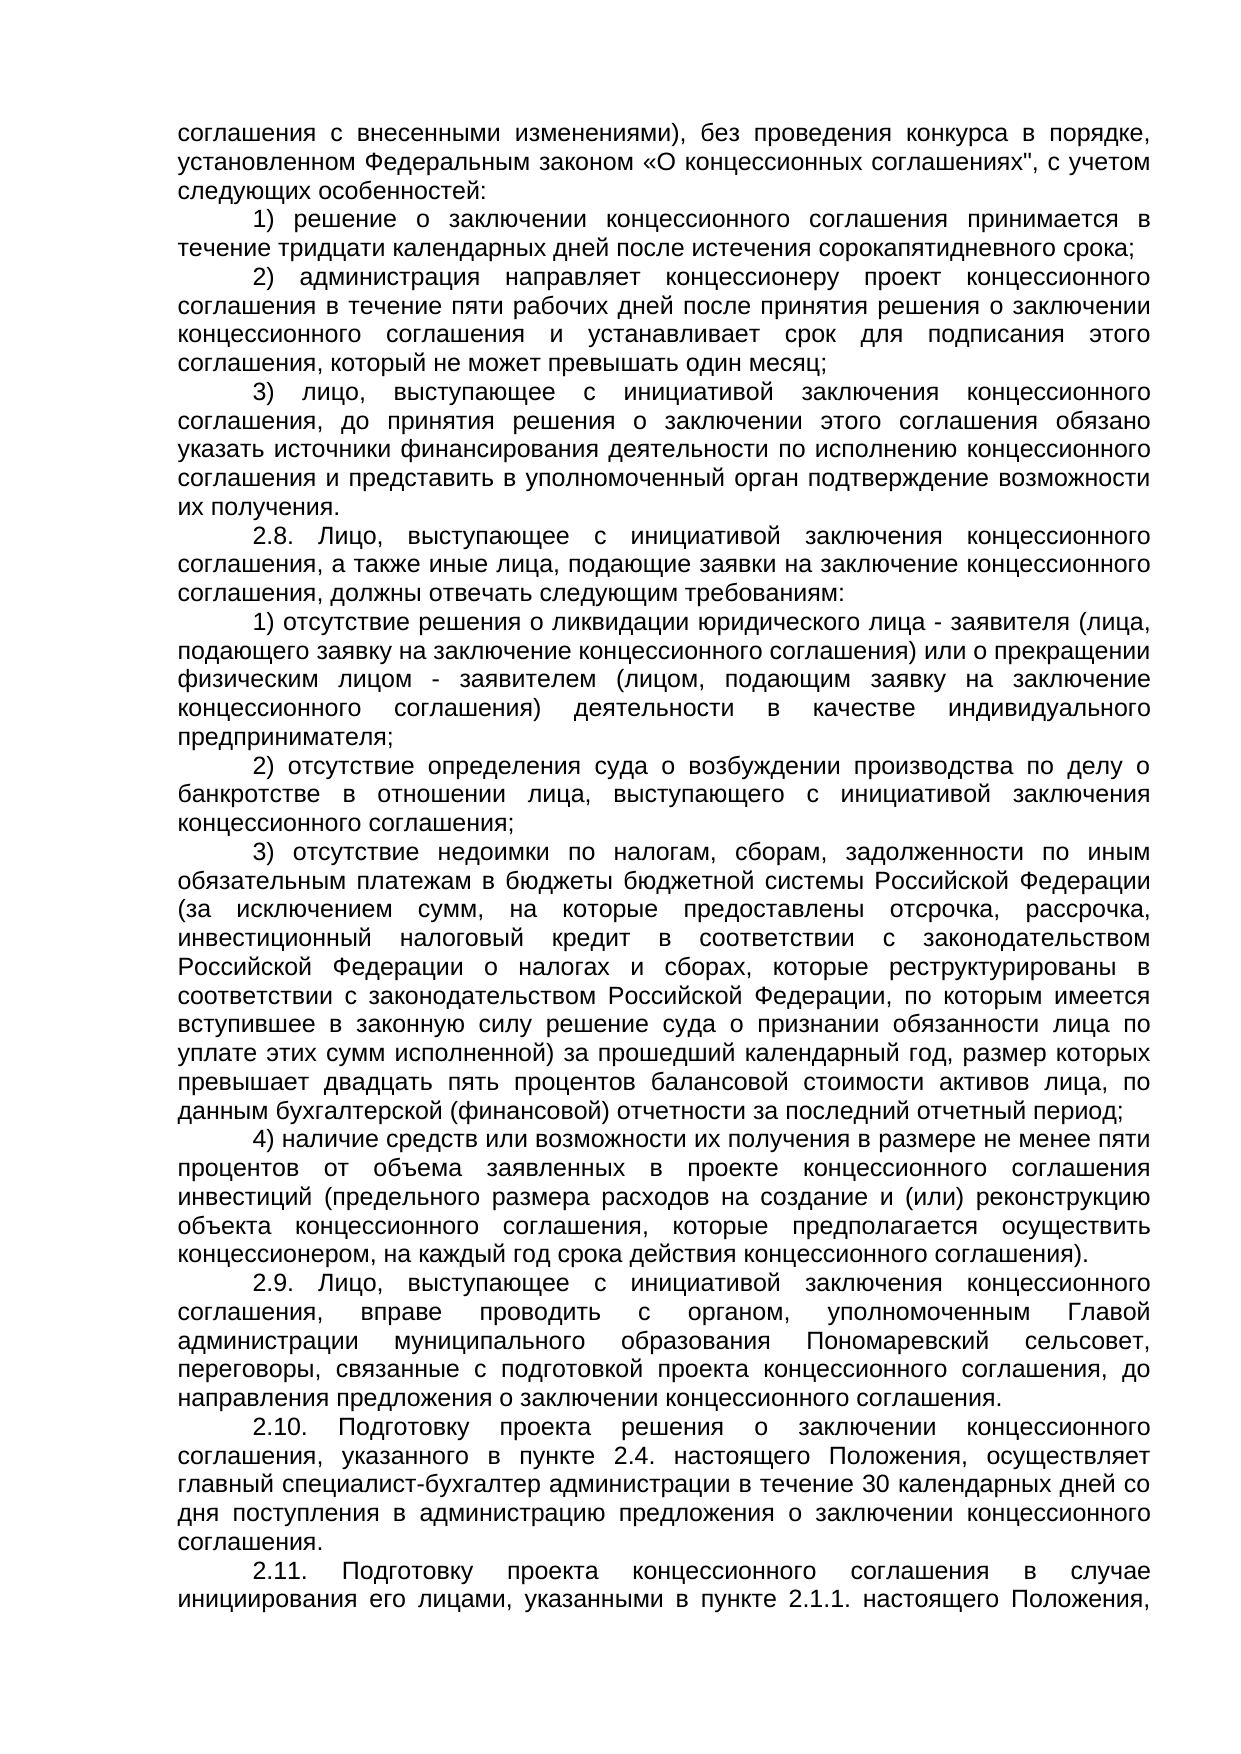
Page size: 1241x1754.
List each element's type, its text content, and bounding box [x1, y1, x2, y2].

text 2.9. Лицо, выступающее с инициативой заключения концессионного соглашения, вправе проводить с органом, уполномоченным Главой администрации муниципального образования Пономаревский сельсовет, переговоры, связанные с подготовкой проекта концессионного соглашения, до направления предложения о заключении концессионного соглашения. [177, 1268, 1152, 1412]
text 2) администрация направляет концессионеру проект концессионного соглашения в течение пяти рабочих дней после принятия решения о заключении концессионного соглашения и устанавливает срок для подписания этого соглашения, который не может превышать один месяц; [177, 262, 1152, 377]
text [177, 118, 1152, 204]
text 4) наличие средств или возможности их получения в размере не менее пяти процентов от объема заявленных в проекте концессионного соглашения инвестиций (предельного размера расходов на создание и (или) реконструкцию объекта концессионного соглашения, которые предполагается осуществить концессионером, на каждый год срока действия концессионного соглашения). [177, 1124, 1152, 1268]
text 2) отсутствие определения суда о возбуждении производства по делу о банкротстве в отношении лица, выступающего с инициативой заключения концессионного соглашения; [177, 751, 1152, 837]
text 3) отсутствие недоимки по налогам, сборам, задолженности по иным обязательным платежам в бюджеты бюджетной системы Российской Федерации (за исключением сумм, на которые предоставлены отсрочка, рассрочка, инвестиционный налоговый кредит в соответствии с законодательством Российской Федерации о налогах и сборах, которые реструктурированы в соответствии с законодательством Российской Федерации, по которым имеется вступившее в законную силу решение суда о признании обязанности лица по уплате этих сумм исполненной) за прошедший календарный год, размер которых превышает двадцать пять процентов балансовой стоимости активов лица, по данным бухгалтерской (финансовой) отчетности за последний отчетный период; [177, 837, 1152, 1124]
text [177, 1556, 1152, 1613]
text 2.8. Лицо, выступающее с инициативой заключения концессионного соглашения, а также иные лица, подающие заявки на заключение концессионного соглашения, должны отвечать следующим требованиям: [177, 521, 1152, 607]
text 1) решение о заключении концессионного соглашения принимается в течение тридцати календарных дней после истечения сорокапятидневного срока; [177, 204, 1152, 262]
text 2.10. Подготовку проекта решения о заключении концессионного соглашения, указанного в пункте 2.4. настоящего Положения, осуществляет главный специалист-бухгалтер администрации в течение 30 календарных дней со дня поступления в администрацию предложения о заключении концессионного соглашения. [177, 1412, 1152, 1556]
text 1) отсутствие решения о ликвидации юридического лица - заявителя (лица, подающего заявку на заключение концессионного соглашения) или о прекращении физическим лицом - заявителем (лицом, подающим заявку на заключение концессионного соглашения) деятельности в качестве индивидуального предпринимателя; [177, 607, 1152, 751]
text 3) лицо, выступающее с инициативой заключения концессионного соглашения, до принятия решения о заключении этого соглашения обязано указать источники финансирования деятельности по исполнению концессионного соглашения и представить в уполномоченный орган подтверждение возможности их получения. [177, 377, 1152, 521]
